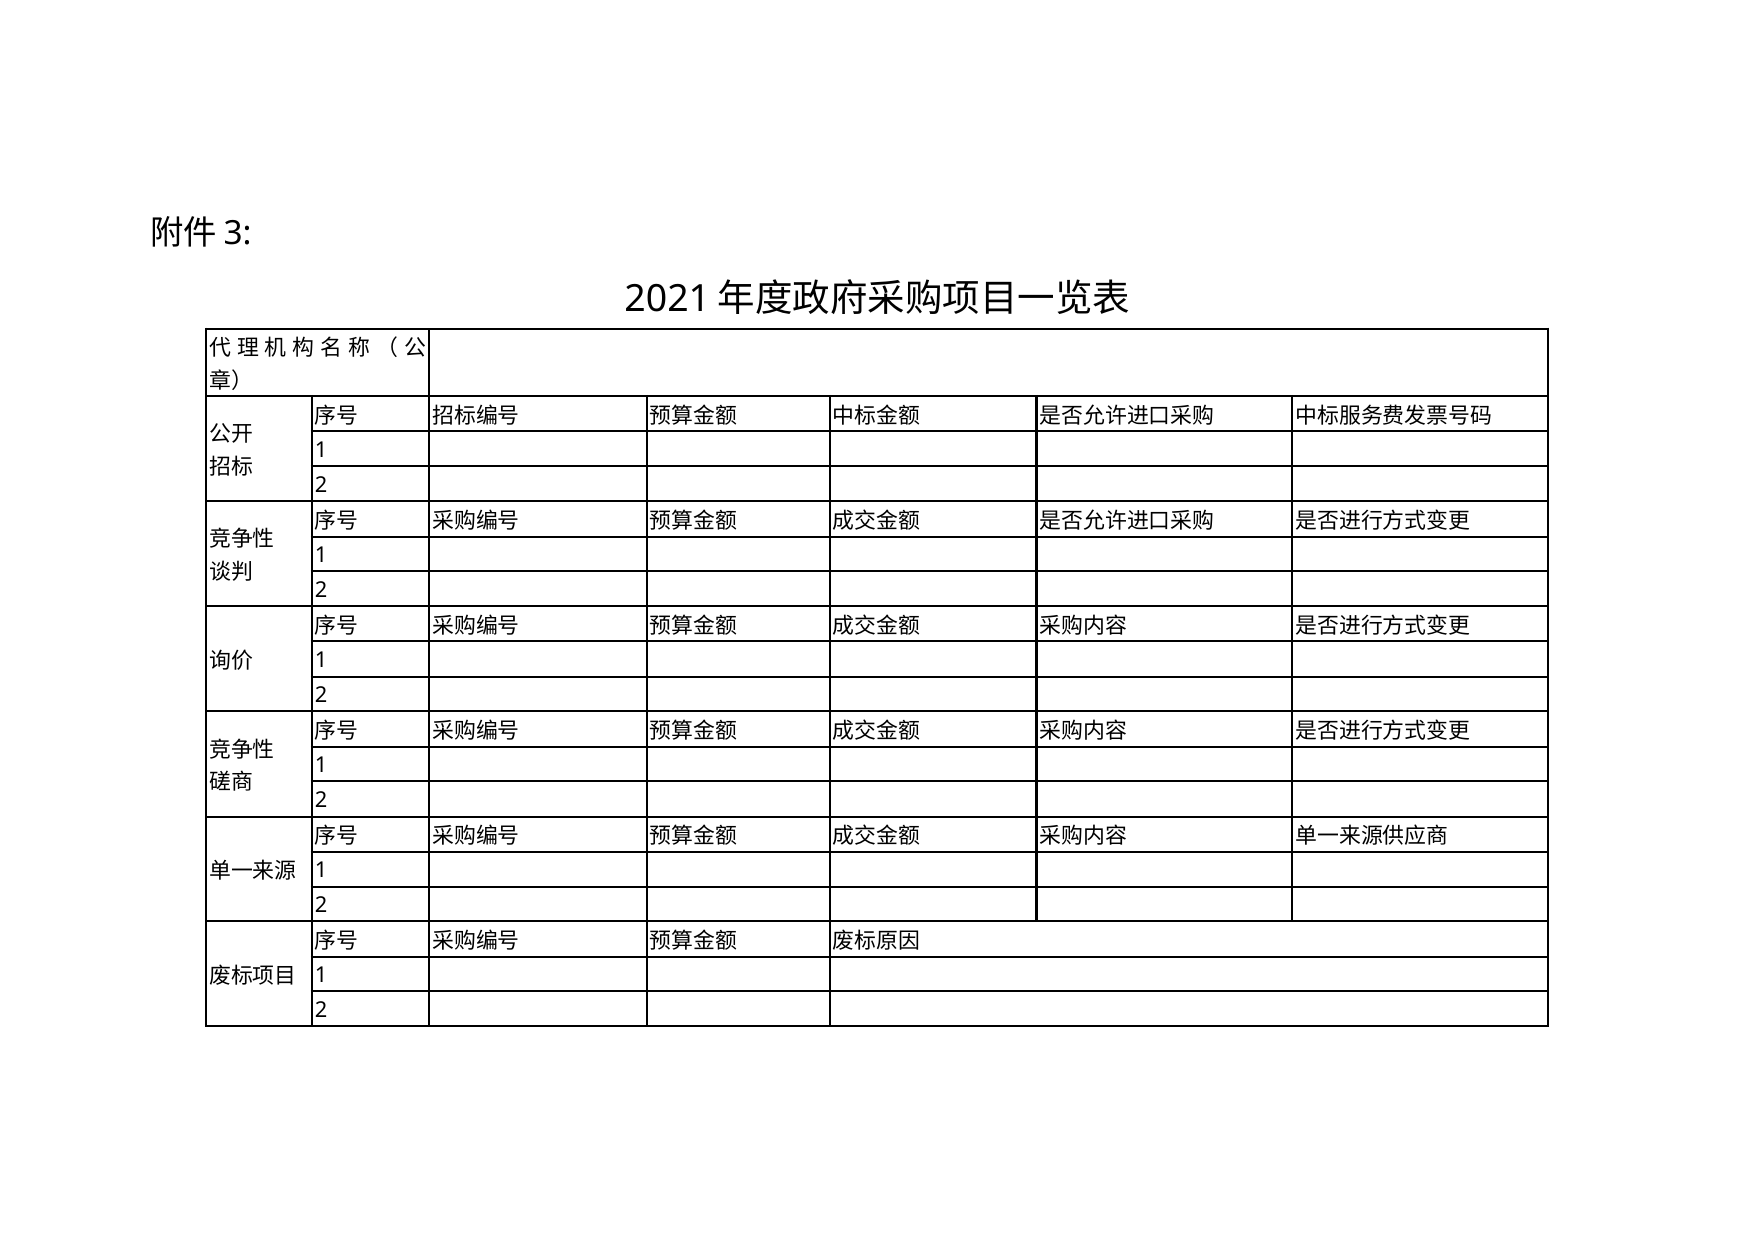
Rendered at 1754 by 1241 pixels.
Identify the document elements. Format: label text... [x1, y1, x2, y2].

table_cell 中标金额 [831, 397, 1035, 430]
table_cell 是否进行方式变更 [1293, 712, 1547, 746]
table_cell [648, 642, 829, 676]
table_cell [648, 538, 829, 570]
table_cell 序号 [313, 502, 428, 536]
table_cell [1038, 538, 1291, 570]
table_cell [1038, 853, 1291, 886]
table_cell 成交金额 [831, 818, 1035, 851]
table_cell [831, 853, 1035, 886]
table_cell 成交金额 [831, 607, 1035, 640]
table_cell 是否允许进口采购 [1038, 397, 1291, 430]
table_cell 招标编号 [430, 397, 646, 430]
table_cell 是否进行方式变更 [1293, 607, 1547, 640]
table_cell [1293, 642, 1547, 676]
table_cell [430, 642, 646, 676]
table_cell [430, 572, 646, 605]
table_cell 采购编号 [430, 712, 646, 746]
table_cell [1038, 678, 1291, 710]
table_cell 1 [313, 538, 428, 570]
table_cell 预算金额 [648, 397, 829, 430]
table_cell [1038, 782, 1291, 816]
table_cell 竞争性 谈判 [207, 502, 311, 605]
table_cell 2 [313, 678, 428, 710]
table_cell [430, 432, 646, 465]
table_cell 序号 [313, 922, 428, 956]
table_cell [1038, 642, 1291, 676]
table_cell 采购编号 [430, 502, 646, 536]
table_cell [831, 432, 1035, 465]
table_cell 单一来源供应商 [1293, 818, 1547, 851]
table_cell 公开 招标 [207, 397, 311, 500]
table_cell [831, 678, 1035, 710]
text 2021年度政府采购项目一览表 [150, 263, 1604, 328]
table_cell [430, 748, 646, 780]
table_cell 2 [313, 888, 428, 920]
table_cell [430, 853, 646, 886]
table_cell 采购编号 [430, 607, 646, 640]
table_cell 询价 [207, 607, 311, 710]
table_cell [430, 992, 646, 1025]
table_cell [648, 467, 829, 500]
table_cell 序号 [313, 607, 428, 640]
table_cell 1 [313, 958, 428, 990]
table_cell 单一来源 [207, 818, 311, 920]
table_cell 废标项目 [207, 922, 311, 1025]
table_cell [1038, 467, 1291, 500]
table_cell [1038, 888, 1291, 920]
table_cell [1293, 888, 1547, 920]
table_cell [831, 782, 1035, 816]
table_cell 采购编号 [430, 818, 646, 851]
table_cell [1293, 748, 1547, 780]
table_cell [648, 888, 829, 920]
table_cell 2 [313, 467, 428, 500]
table_cell 是否允许进口采购 [1038, 502, 1291, 536]
table_cell [430, 782, 646, 816]
table_cell 2 [313, 572, 428, 605]
table_cell [430, 678, 646, 710]
table_cell [831, 888, 1035, 920]
table_cell 废标原因 [831, 922, 1547, 956]
table_cell 序号 [313, 818, 428, 851]
table_cell [831, 748, 1035, 780]
table_cell 采购内容 [1038, 712, 1291, 746]
table_cell 预算金额 [648, 607, 829, 640]
table_cell [1038, 748, 1291, 780]
text 附件3: [150, 198, 1604, 263]
table_cell [648, 853, 829, 886]
table_cell [1038, 572, 1291, 605]
table_cell [430, 888, 646, 920]
table_cell 序号 [313, 712, 428, 746]
table_cell [648, 992, 829, 1025]
table_cell [648, 958, 829, 990]
table_cell [648, 432, 829, 465]
table_cell 1 [313, 432, 428, 465]
table_header [430, 330, 1547, 395]
table_cell [1293, 782, 1547, 816]
table_cell [1293, 853, 1547, 886]
table_cell [1293, 572, 1547, 605]
table_cell 2 [313, 782, 428, 816]
table_cell 预算金额 [648, 502, 829, 536]
table_cell [831, 642, 1035, 676]
table_cell [831, 572, 1035, 605]
table_header 代理机构名称（公章） [207, 330, 428, 395]
table_cell [648, 678, 829, 710]
table_cell 预算金额 [648, 712, 829, 746]
table_cell [1038, 432, 1291, 465]
table_cell 预算金额 [648, 922, 829, 956]
table_cell 竞争性 磋商 [207, 712, 311, 816]
table_cell [831, 538, 1035, 570]
table_cell 序号 [313, 397, 428, 430]
table_cell 1 [313, 642, 428, 676]
table_cell [430, 538, 646, 570]
table_cell [1293, 678, 1547, 710]
table_cell 2 [313, 992, 428, 1025]
table_cell 是否进行方式变更 [1293, 502, 1547, 536]
table_cell 成交金额 [831, 502, 1035, 536]
table_cell 1 [313, 853, 428, 886]
table_cell 采购编号 [430, 922, 646, 956]
table_cell 成交金额 [831, 712, 1035, 746]
table_cell 采购内容 [1038, 818, 1291, 851]
table_cell 预算金额 [648, 818, 829, 851]
table_cell 中标服务费发票号码 [1293, 397, 1547, 430]
table_cell [648, 748, 829, 780]
table_cell [1293, 538, 1547, 570]
table_cell [648, 572, 829, 605]
table_cell [430, 958, 646, 990]
table_cell [1293, 467, 1547, 500]
table_cell 采购内容 [1038, 607, 1291, 640]
table_cell [831, 467, 1035, 500]
table_cell [1293, 432, 1547, 465]
table_cell [831, 992, 1547, 1025]
table_cell [430, 467, 646, 500]
table_cell [831, 958, 1547, 990]
table_cell 1 [313, 748, 428, 780]
table_cell [648, 782, 829, 816]
